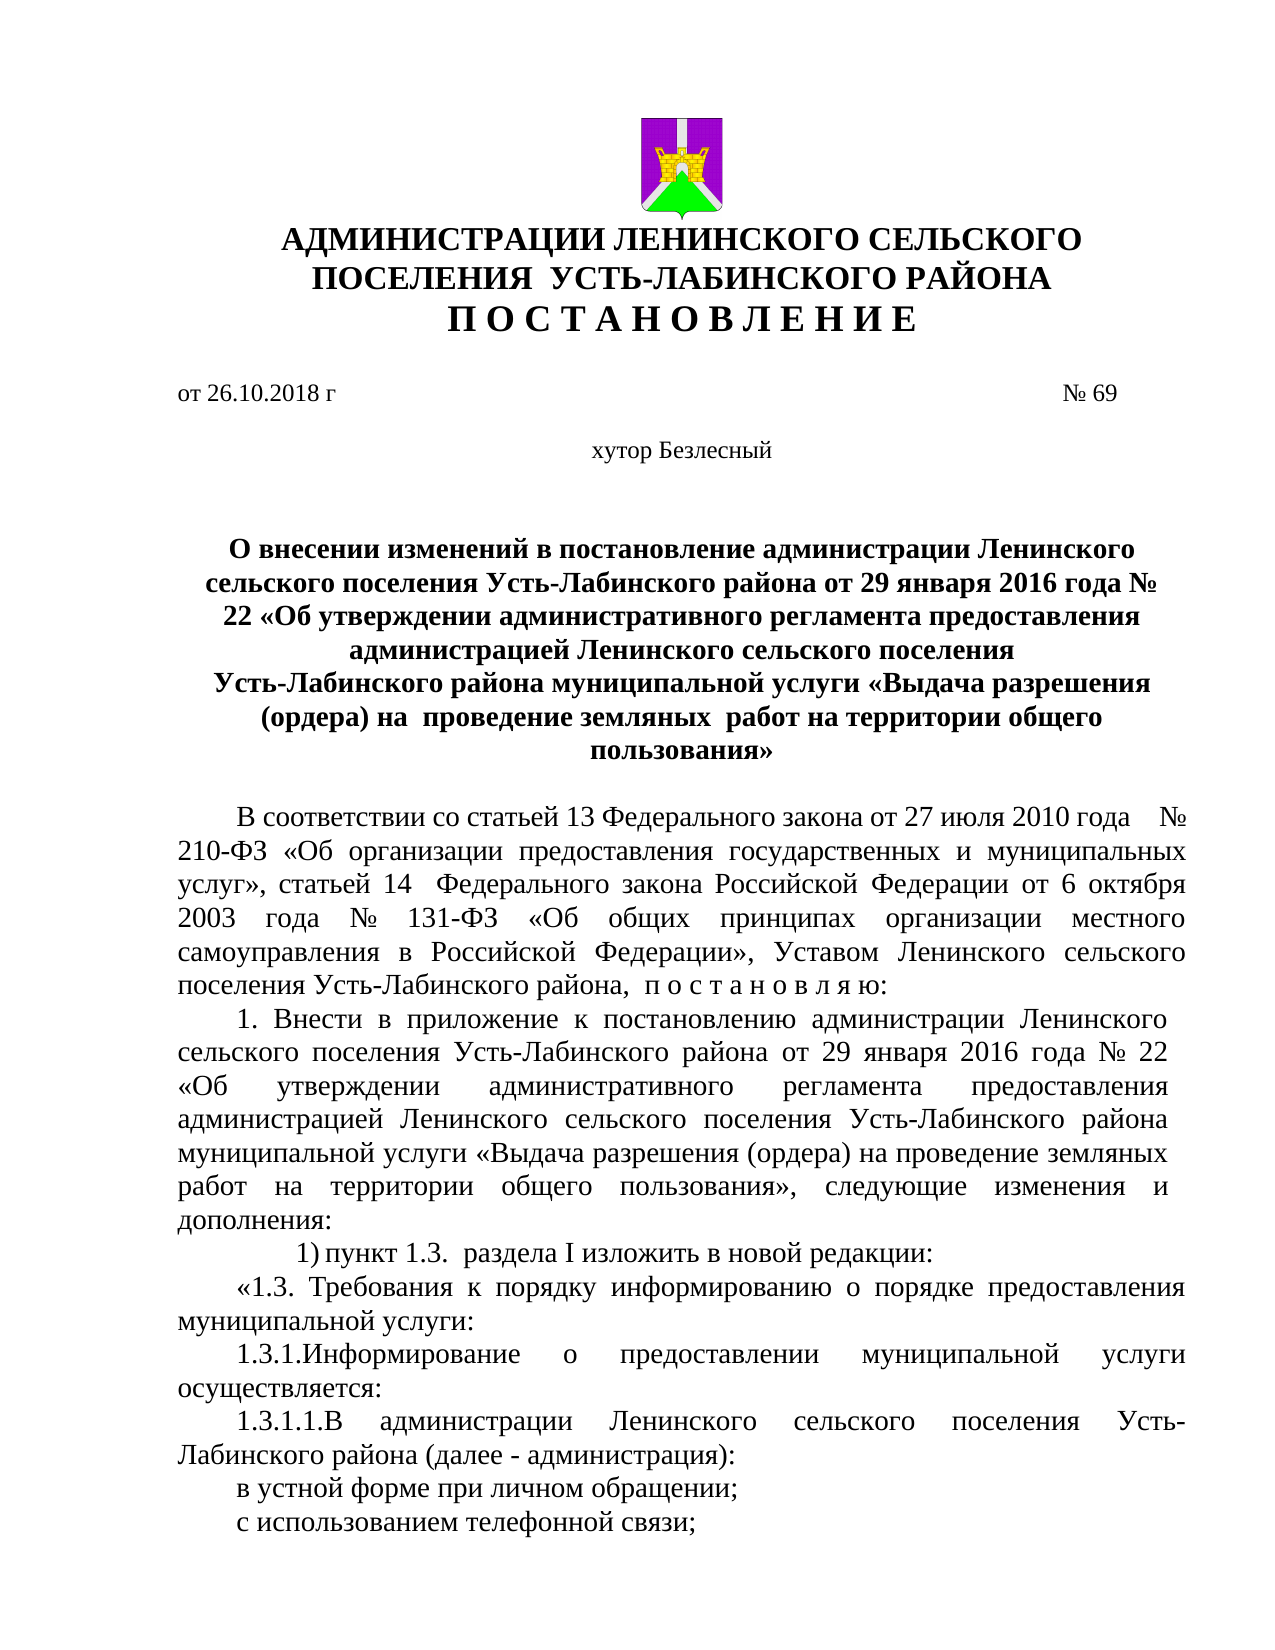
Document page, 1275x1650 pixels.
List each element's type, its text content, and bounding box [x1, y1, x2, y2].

picture [641, 118, 723, 220]
text 1. Внести в приложение к постановлению администрации Ленинского сельского поселения Усть-Лабинского района от 29 января 2016 года № 22 «Об утверждении административного регламента предоставления администрацией Ленинского сельского поселения Усть-Лабинского района муниципальной услуги «Выдача разрешения (ордера) на проведение земляных работ на территории общего пользования», следующие изменения и дополнения: [177, 1001, 1169, 1236]
text О внесении изменений в постановление администрации Ленинского сельского поселения Усть-Лабинского района от 29 января 2016 года № 22 «Об утверждении административного регламента предоставления администрацией Ленинского сельского поселения [195, 531, 1169, 665]
text с использованием телефонной связи; [177, 1504, 1186, 1537]
text 1.3.1.Информирование о предоставлении муниципальной услуги осуществляется: [177, 1336, 1186, 1403]
text Усть-Лабинского района муниципальной услуги «Выдача разрешения (ордера) на проведение земляных работ на территории общего пользования» [195, 665, 1169, 766]
list пункт 1.3. раздела I изложить в новой редакции: [236, 1236, 1186, 1269]
text ПОСЕЛЕНИЯ УСТЬ-ЛАБИНСКОГО РАЙОНА [177, 258, 1186, 296]
text «1.3. Требования к порядку информированию о порядке предоставления муниципальной услуги: [177, 1269, 1186, 1336]
text хутор Безлесный [177, 435, 1186, 464]
text В соответствии со статьей 13 Федерального закона от 27 июля 2010 года № 210-ФЗ «Об организации предоставления государственных и муниципальных услуг», статьей 14 Федерального закона Российской Федерации от 6 октября 2003 года № 131-ФЗ «Об общих принципах организации местного самоуправления в Российской Федерации», Уставом Ленинского сельского поселения Усть-Лабинского района, п о с т а н о в л я ю: [177, 799, 1186, 1001]
text П О С Т А Н О В Л Е Н И Е [177, 296, 1186, 339]
text АДМИНИСТРАЦИИ ЛЕНИНСКОГО СЕЛЬСКОГО [177, 220, 1186, 258]
text 1.3.1.1.В администрации Ленинского сельского поселения Усть-Лабинского района (далее - администрация): [177, 1403, 1186, 1470]
text от 26.10.2018 г № 69 [177, 378, 1186, 407]
text в устной форме при личном обращении; [177, 1470, 1186, 1504]
